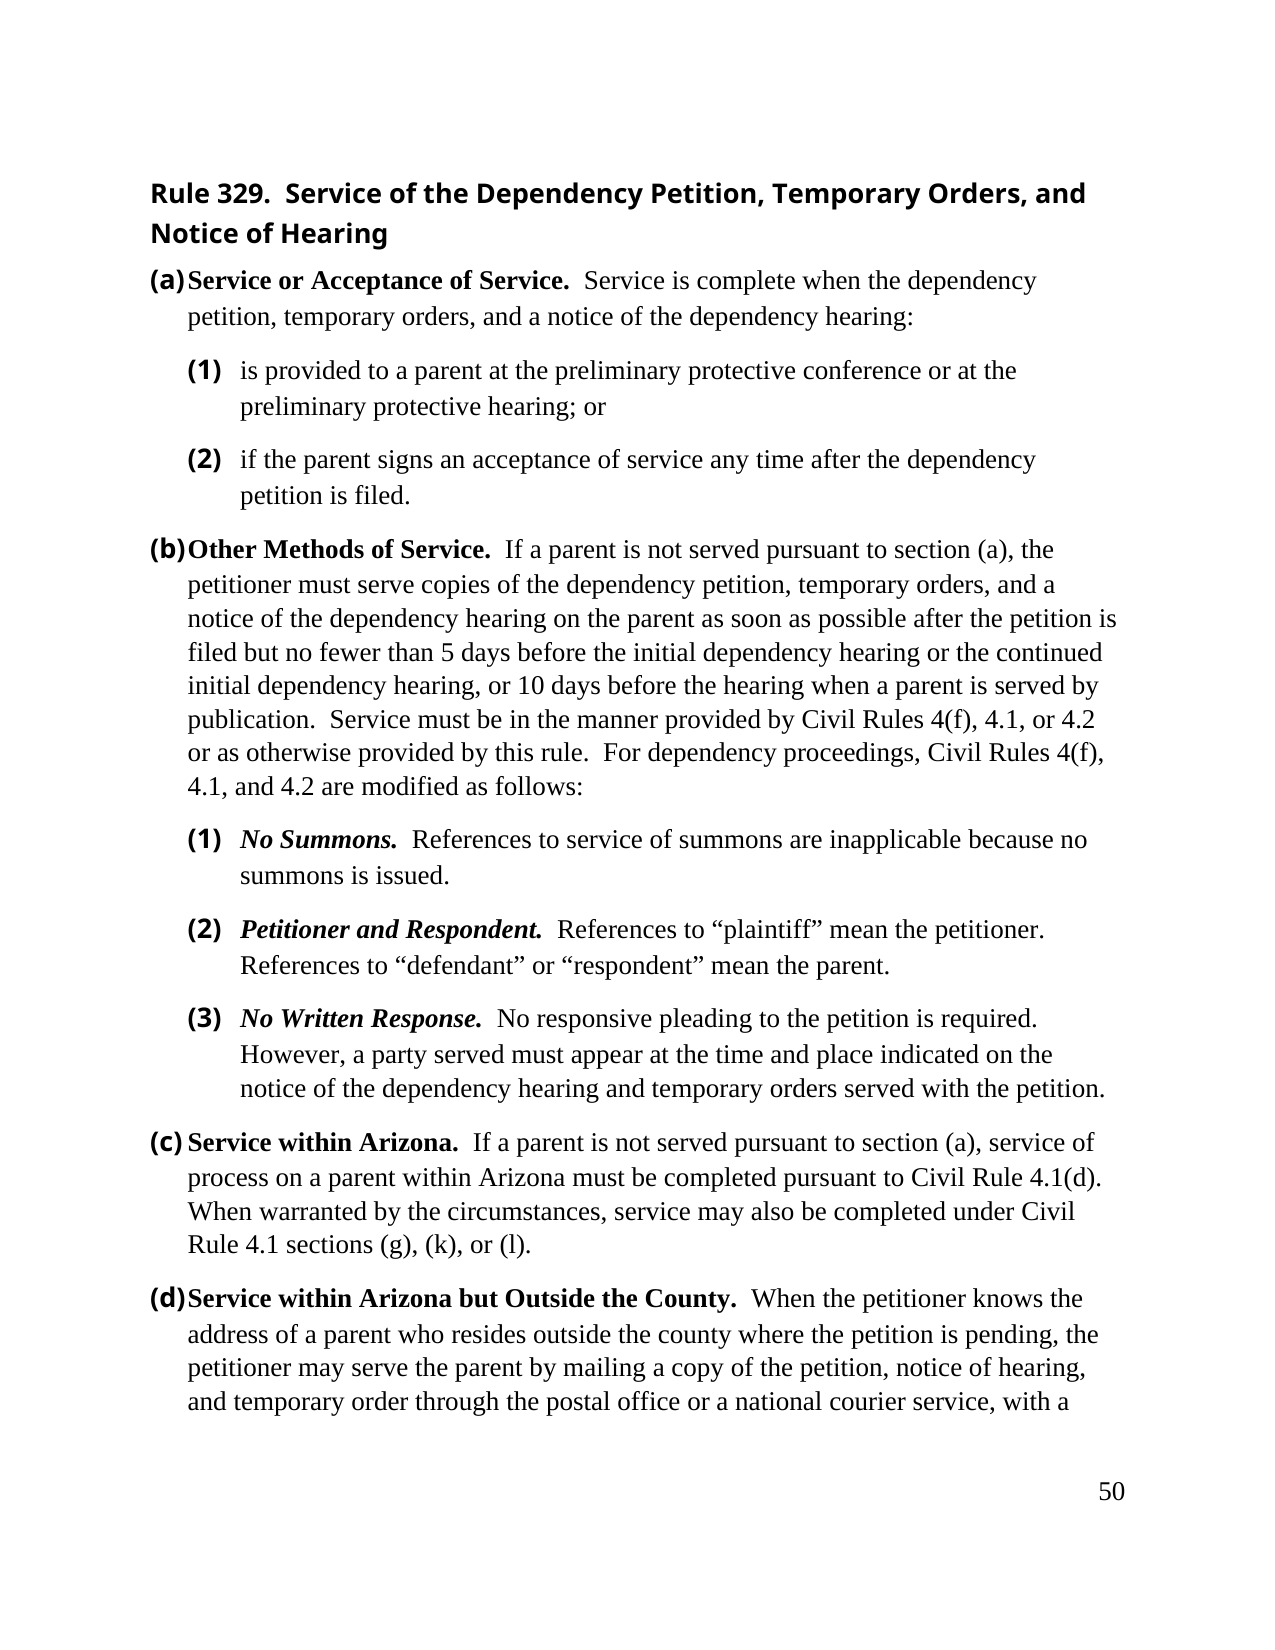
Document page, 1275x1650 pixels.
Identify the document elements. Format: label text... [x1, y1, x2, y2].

list Service within Arizona. If a parent is not served pursuant to section (a), service of process on a parent within Arizona must be completed pursuant to Civil Rule 4.1(d). When warranted by the circumstances, service may also be completed under Civil Rule 4.1 sections (g), (k), or (l). [150, 1122, 1125, 1259]
list No Written Response. No responsive pleading to the petition is required. However, a party served must appear at the time and place indicated on the notice of the dependency hearing and temporary orders served with the petition. [187, 999, 1125, 1103]
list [150, 1278, 1125, 1416]
list No Summons. References to service of summons are inapplicable because no summons is issued. [187, 820, 1125, 890]
list is provided to a parent at the preliminary protective conference or at the preliminary protective hearing; or [187, 350, 1125, 421]
list Other Methods of Service. If a parent is not served pursuant to section (a), the petitioner must serve copies of the dependency petition, temporary orders, and a notice of the dependency hearing on the parent as soon as possible after the petition is filed but no fewer than 5 days before the initial dependency hearing or the continued initial dependency hearing, or 10 days before the hearing when a parent is served by publication. Service must be in the manner provided by Civil Rules 4(f), 4.1, or 4.2 or as otherwise provided by this rule. For dependency proceedings, Civil Rules 4(f), 4.1, and 4.2 are modified as follows: [150, 529, 1125, 801]
list Service or Acceptance of Service. Service is complete when the dependency petition, temporary orders, and a notice of the dependency hearing: [150, 261, 1125, 331]
list Petitioner and Respondent. References to “plaintiff” mean the petitioner. References to “defendant” or “respondent” mean the parent. [187, 909, 1125, 980]
subtitle Rule 329. Service of the Dependency Petition, Temporary Orders, and Notice of Hearing [150, 175, 1125, 252]
list if the parent signs an acceptance of service any time after the dependency petition is filed. [187, 440, 1125, 510]
